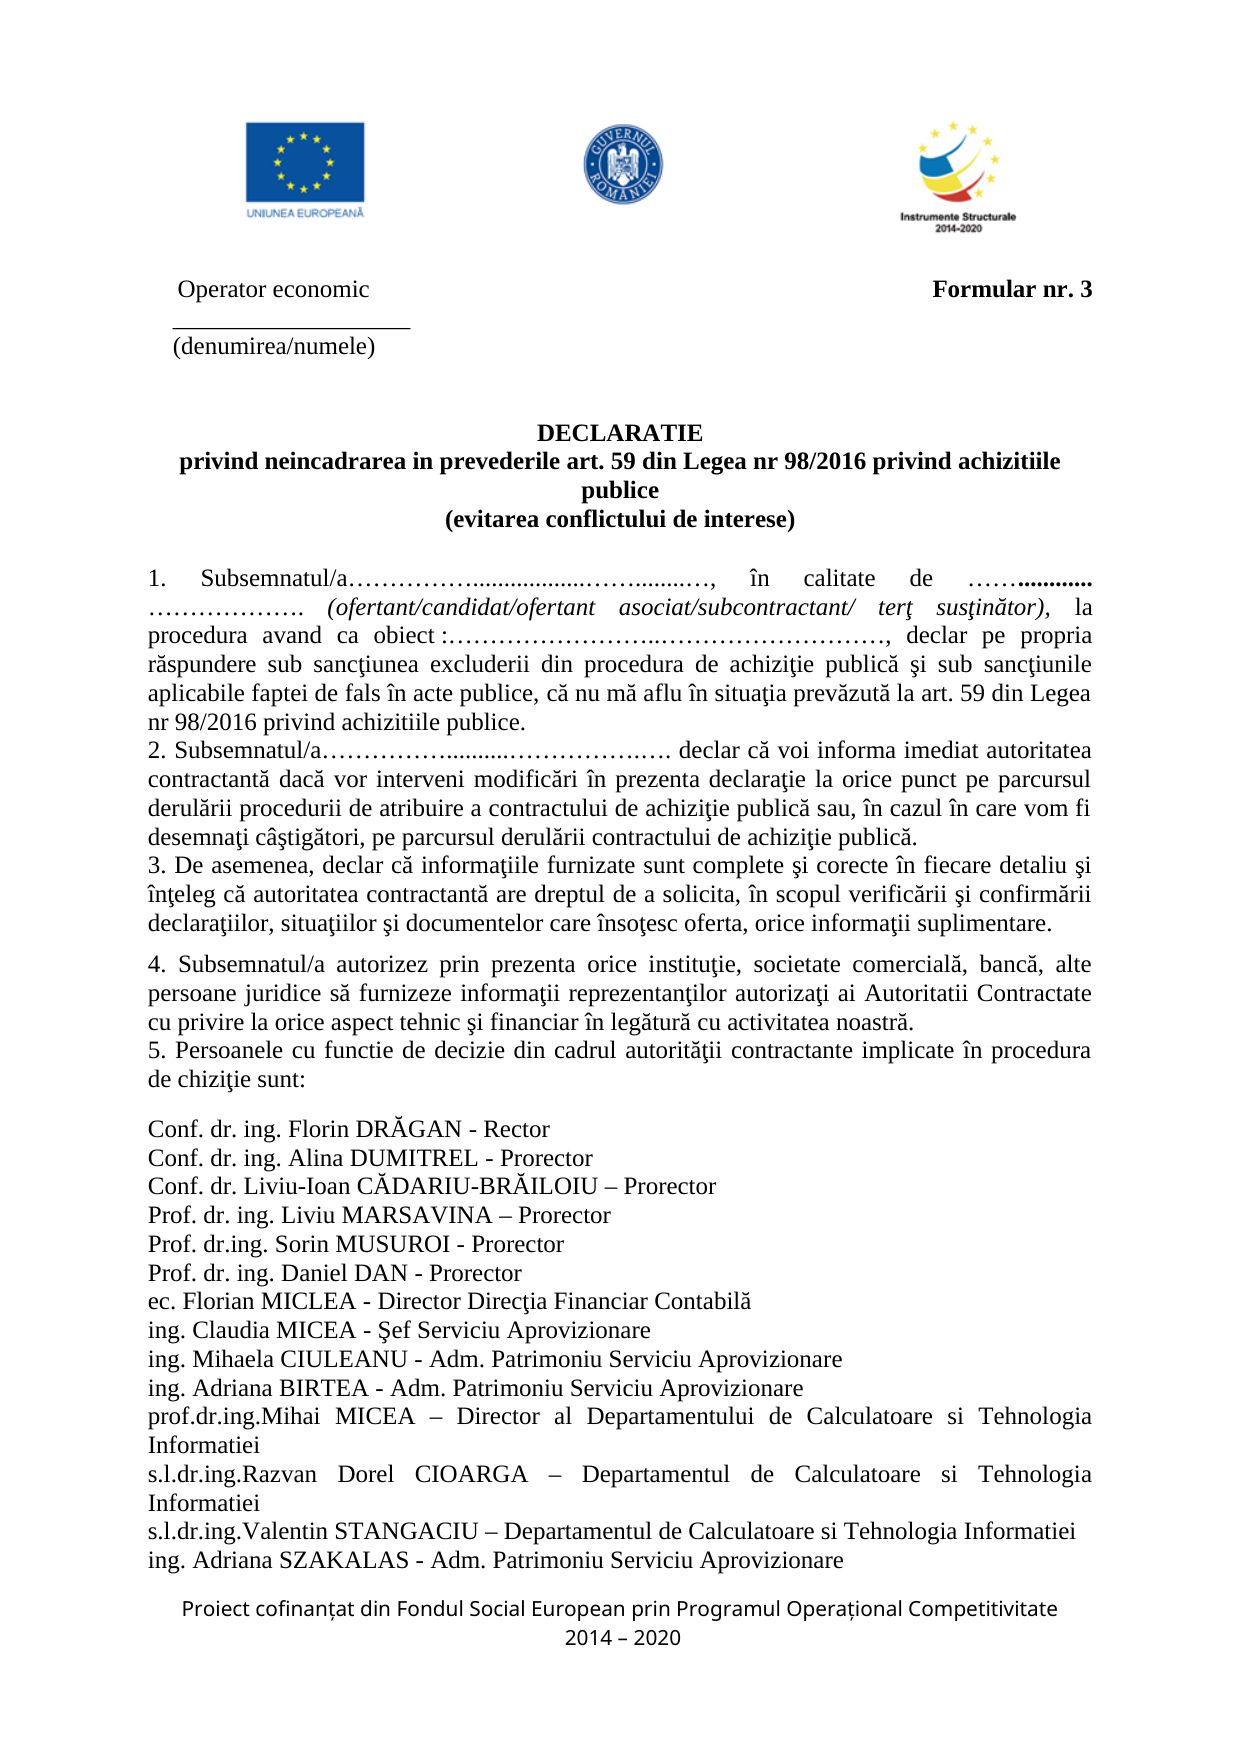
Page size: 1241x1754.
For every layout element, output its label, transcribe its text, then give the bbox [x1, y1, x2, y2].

text Prof. dr. ing. Daniel DAN - Prorector [148, 1258, 1093, 1286]
text ing. Adriana SZAKALAS - Adm. Patrimoniu Serviciu Aprovizionare [148, 1545, 1093, 1574]
text ___________________ [148, 303, 1093, 331]
picture [147, 73, 1093, 246]
text privind neincadrarea in prevederile art. 59 din Legea nr 98/2016 privind achizitiile publice [148, 446, 1093, 504]
text prof.dr.ing.Mihai MICEA – Director al Departamentului de Calculatoare si Tehnologia Informatiei [148, 1401, 1093, 1459]
text 1. Subsemnatul/a……………..................……........…, în calitate de ……............………………. (ofertant/candidat/ofertant asociat/subcontractant/ terţ susţinător), la procedura avand ca obiect :……………………..………………………, declar pe propria răspundere sub sancţiunea excluderii din procedura de achiziţie publică şi sub sancţiunile aplicabile faptei de fals în acte publice, că nu mă aflu în situaţia prevăzută la art. 59 din Legea nr 98/2016 privind achizitiile publice. [148, 563, 1093, 736]
text s.l.dr.ing.Razvan Dorel CIOARGA – Departamentul de Calculatoare si Tehnologia Informatiei [148, 1459, 1093, 1516]
text ec. Florian MICLEA - Director Direcţia Financiar Contabilă [148, 1286, 1093, 1315]
text Operator economic Formular nr. 3 [148, 274, 1093, 303]
text ing. Adriana BIRTEA - Adm. Patrimoniu Serviciu Aprovizionare [148, 1373, 1093, 1401]
text Prof. dr. ing. Liviu MARSAVINA – Prorector [148, 1200, 1093, 1229]
text (denumirea/numele) [148, 331, 1093, 360]
text Prof. dr.ing. Sorin MUSUROI - Prorector [148, 1229, 1093, 1258]
text ing. Mihaela CIULEANU - Adm. Patrimoniu Serviciu Aprovizionare [148, 1344, 1093, 1373]
text 2. Subsemnatul/a……………..........…………….…. declar că voi informa imediat autoritatea contractantă dacă vor interveni modificări în prezenta declaraţie la orice punct pe parcursul derulării procedurii de atribuire a contractului de achiziţie publică sau, în cazul în care vom fi desemnaţi câştigători, pe parcursul derulării contractului de achiziţie publică. [148, 736, 1093, 851]
text 3. De asemenea, declar că informaţiile furnizate sunt complete şi corecte în fiecare detaliu şi înţeleg că autoritatea contractantă are dreptul de a solicita, în scopul verificării şi confirmării declaraţiilor, situaţiilor şi documentelor care însoţesc oferta, orice informaţii suplimentare. [148, 851, 1093, 937]
text Conf. dr. ing. Florin DRĂGAN - Rector [148, 1114, 1093, 1143]
text ing. Claudia MICEA - Şef Serviciu Aprovizionare [148, 1315, 1093, 1344]
text 4. Subsemnatul/a autorizez prin prezenta orice instituţie, societate comercială, bancă, alte persoane juridice să furnizeze informaţii reprezentanţilor autorizaţi ai Autoritatii Contractate cu privire la orice aspect tehnic şi financiar în legătură cu activitatea noastră. [148, 949, 1093, 1036]
text 5. Persoanele cu functie de decizie din cadrul autorităţii contractante implicate în procedura de chiziţie sunt: [148, 1036, 1093, 1093]
text DECLARATIE [148, 418, 1093, 446]
text s.l.dr.ing.Valentin STANGACIU – Departamentul de Calculatoare si Tehnologia Informatiei [148, 1516, 1093, 1545]
text Conf. dr. ing. Alina DUMITREL - Prorector [148, 1143, 1093, 1171]
text Conf. dr. Liviu-Ioan CĂDARIU-BRĂILOIU – Prorector [148, 1171, 1093, 1200]
text (evitarea conflictului de interese) [148, 504, 1093, 533]
